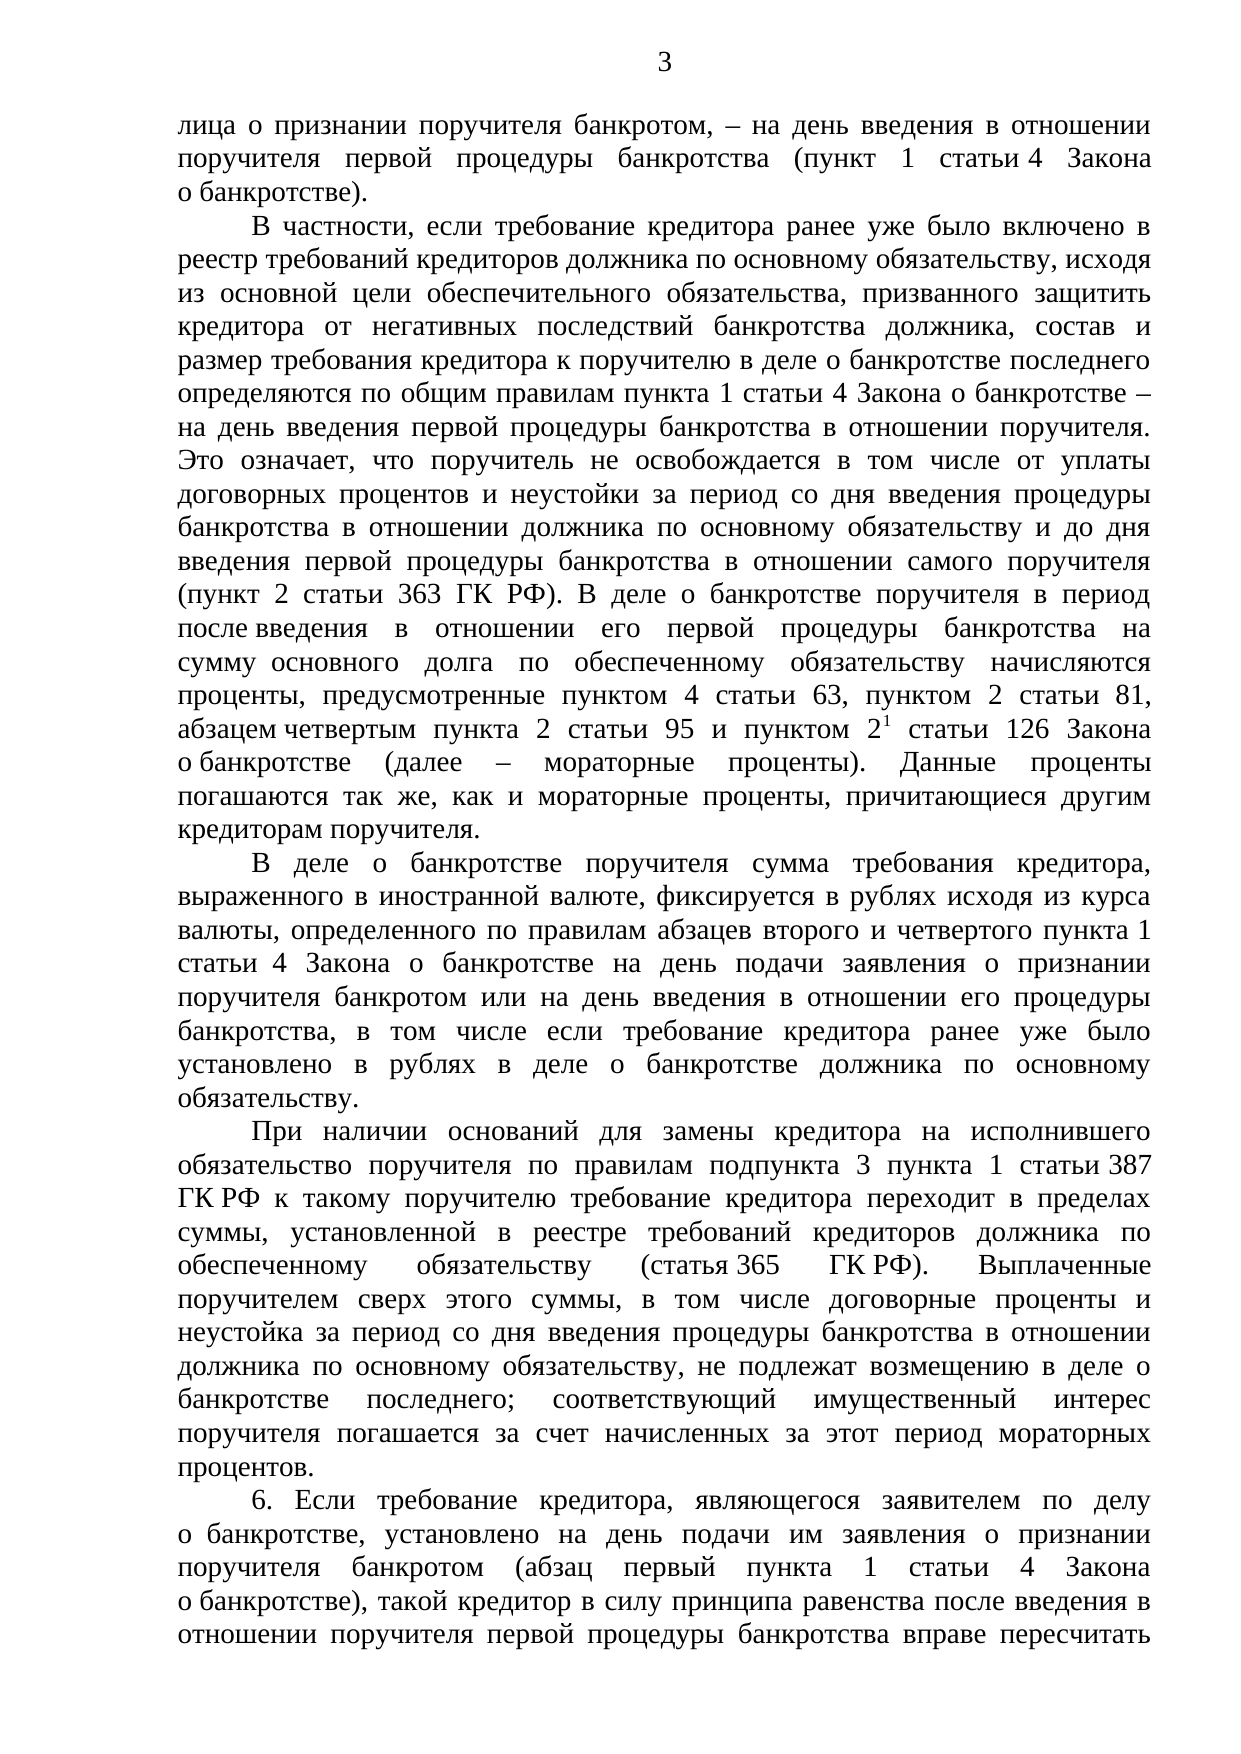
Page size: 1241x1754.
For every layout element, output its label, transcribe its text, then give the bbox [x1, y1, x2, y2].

list В деле о банкротстве поручителя сумма требования кредитора, выраженного в иностранной валюте, фиксируется в рублях исходя из курса валюты, определенного по правилам абзацев второго и четвертого пункта 1 статьи 4 Закона о банкротстве на день подачи заявления о признании поручителя банкротом или на день введения в отношении его процедуры банкротства, в том числе если требование кредитора ранее уже было установлено в рублях в деле о банкротстве должника по основному обязательству. [177, 845, 1152, 1113]
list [177, 107, 1152, 208]
list При наличии оснований для замены кредитора на исполнившего обязательство поручителя по правилам подпункта 3 пункта 1 статьи 387 ГК РФ к такому поручителю требование кредитора переходит в пределах суммы, установленной в реестре требований кредиторов должника по обеспеченному обязательству (статья 365 ГК РФ). Выплаченные поручителем сверх этого суммы, в том числе договорные проценты и неустойка за период со дня введения процедуры банкротства в отношении должника по основному обязательству, не подлежат возмещению в деле о банкротстве последнего; соответствующий имущественный интерес поручителя погашается за счет начисленных за этот период мораторных процентов. [177, 1113, 1152, 1482]
text В частности, если требование кредитора ранее уже было включено в реестр требований кредиторов должника по основному обязательству, исходя из основной цели обеспечительного обязательства, призванного защитить кредитора от негативных последствий банкротства должника, состав и размер требования кредитора к поручителю в деле о банкротстве последнего определяются по общим правилам пункта 1 статьи 4 Закона о банкротстве – на день введения первой процедуры банкротства в отношении поручителя. Это означает, что поручитель не освобождается в том числе от уплаты договорных процентов и неустойки за период со дня введения процедуры банкротства в отношении должника по основному обязательству и до дня введения первой процедуры банкротства в отношении самого поручителя (пункт 2 статьи 363 ГК РФ). В деле о банкротстве поручителя в период после введения в отношении его первой процедуры банкротства на сумму основного долга по обеспеченному обязательству начисляются проценты, предусмотренные пунктом 4 статьи 63, пунктом 2 статьи 81, абзацем четвертым пункта 2 статьи 95 и пунктом 21 статьи 126 Закона о банкротстве (далее – мораторные проценты). Данные проценты погашаются так же, как и мораторные проценты, причитающиеся другим кредиторам поручителя. [177, 208, 1152, 845]
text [177, 1482, 1152, 1650]
